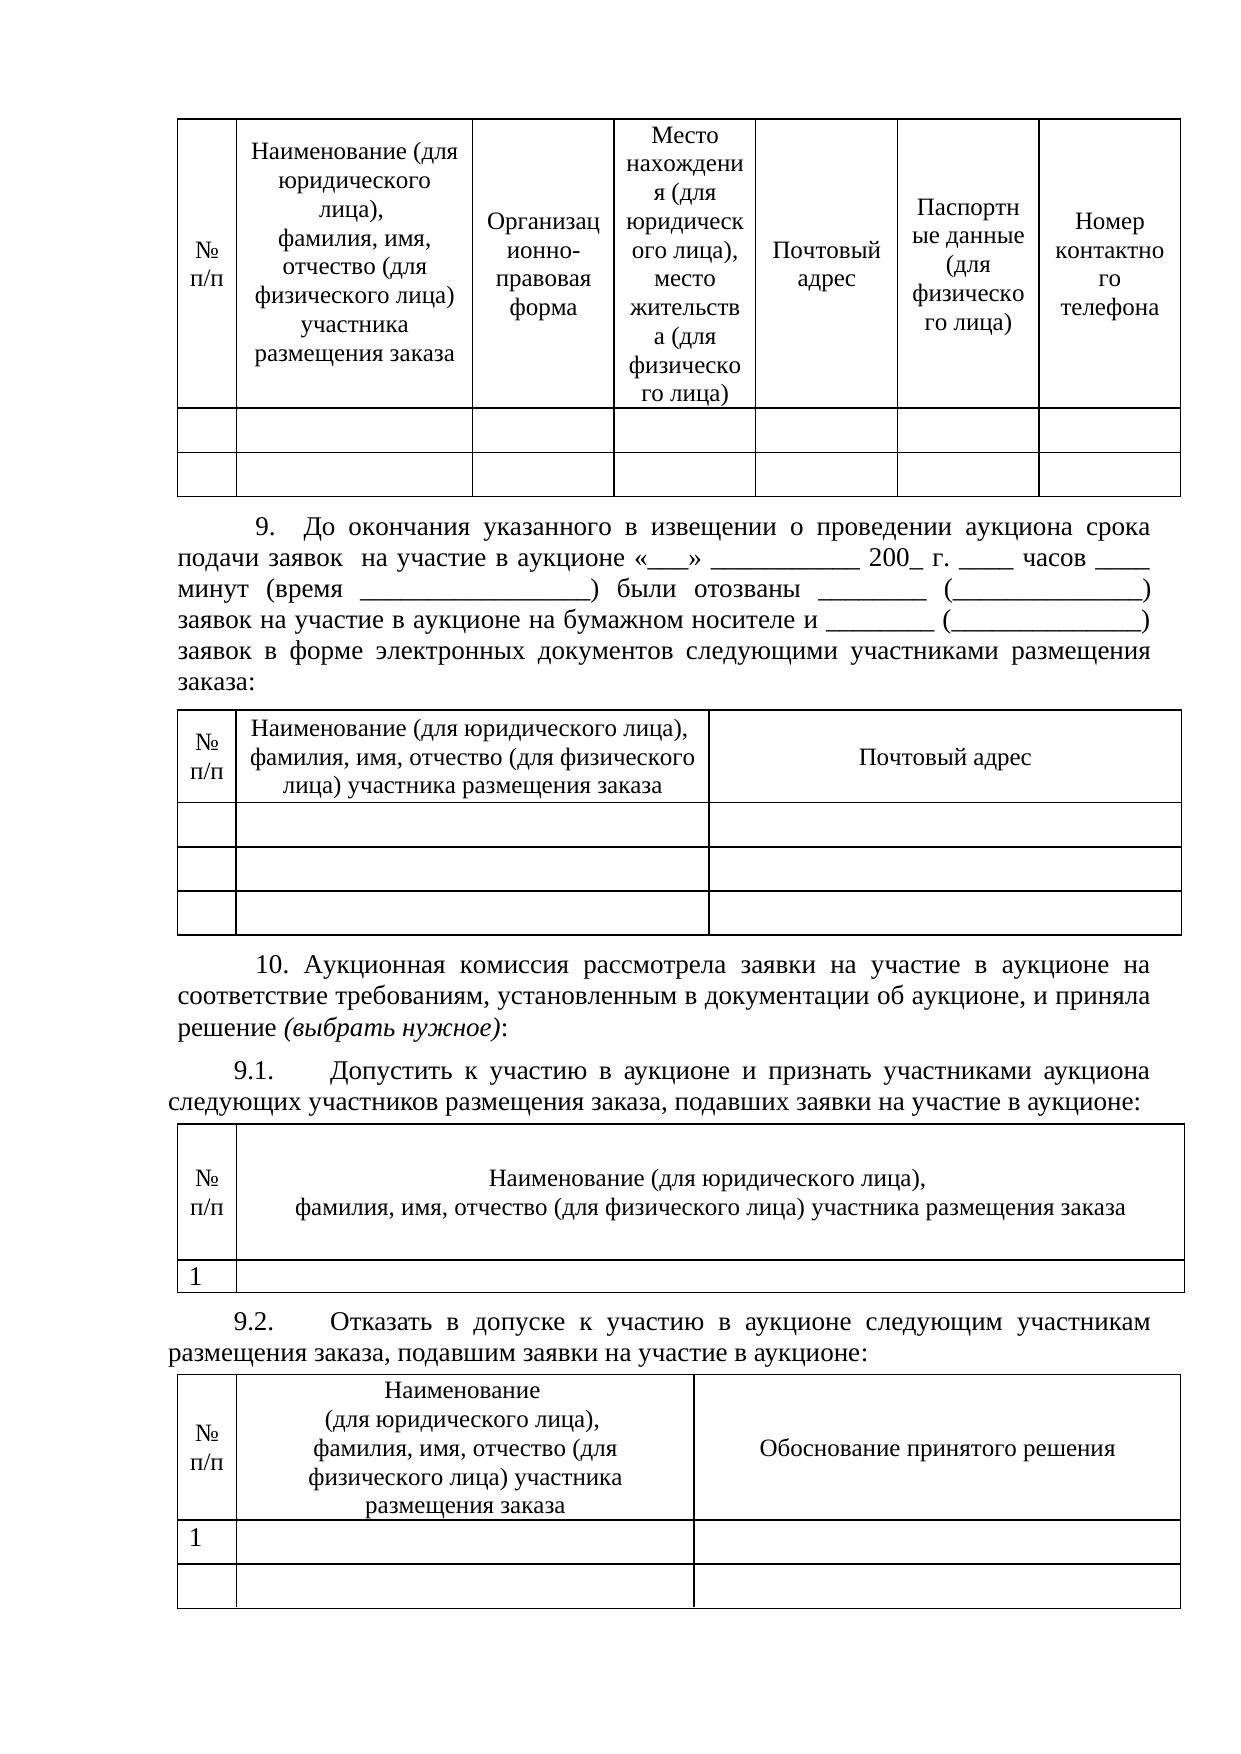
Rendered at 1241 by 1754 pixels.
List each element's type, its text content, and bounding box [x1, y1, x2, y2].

table_cell [237, 409, 472, 451]
table_cell [756, 409, 897, 451]
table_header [473, 120, 613, 407]
list До окончания указанного в извещении о проведении аукциона срока подачи заявок на участие в аукционе «___» ___________ 200_ г. ____ часов ____ минут (время _________________) были отозваны ________ (______________) заявок на участие в аукционе на бумажном носителе и ________ (______________) заявок в форме электронных документов следующими участниками размещения заказа: [177, 509, 1152, 696]
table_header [237, 120, 472, 407]
table_cell [710, 803, 1181, 846]
table_header № п/п [178, 120, 236, 407]
table_cell [710, 892, 1181, 934]
table_cell [695, 1521, 1180, 1563]
table_header Наименование (для юридического лица), фамилия, имя, отчество (для физического лица) участника размещения заказа [237, 711, 708, 802]
table_header № п/п [178, 1375, 236, 1519]
table_cell [615, 453, 755, 496]
subtitle Допустить к участию в аукционе и признать участниками аукциона следующих участников размещения заказа, подавших заявки на участие в аукционе: [168, 1054, 1152, 1117]
list Аукционная комиссия рассмотрела заявки на участие в аукционе на соответствие требованиям, установленным в документации об аукционе, и приняла решение (выбрать нужное): [177, 948, 1152, 1042]
table_cell [615, 409, 755, 451]
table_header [615, 120, 755, 407]
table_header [1040, 120, 1180, 407]
table_cell [237, 453, 472, 496]
table_cell [237, 803, 708, 846]
table_cell [178, 453, 236, 496]
table_header Обоснование принятого решения [695, 1375, 1180, 1519]
table_cell [237, 1521, 693, 1563]
table_cell 1 [178, 1261, 236, 1292]
table_cell [237, 1565, 693, 1607]
table_cell [756, 453, 897, 496]
table_cell [178, 848, 235, 890]
subtitle Отказать в допуске к участию в аукционе следующим участникам размещения заказа, подавшим заявки на участие в аукционе: [168, 1305, 1152, 1367]
table_header № п/п [178, 711, 235, 802]
table_cell [898, 409, 1038, 451]
table_cell [473, 453, 613, 496]
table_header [237, 1375, 693, 1519]
table_cell [178, 803, 235, 846]
table_cell [695, 1565, 1180, 1607]
table_cell 1 [178, 1521, 236, 1563]
table_header № п/п [178, 1125, 236, 1259]
table_cell [710, 848, 1181, 890]
table_cell [1040, 409, 1180, 451]
table_cell [237, 892, 708, 934]
table_cell [237, 1261, 1184, 1292]
table_cell [898, 453, 1038, 496]
table_cell [1040, 453, 1180, 496]
table_cell [237, 848, 708, 890]
table_header Почтовый адрес [756, 120, 897, 407]
table_cell [178, 409, 236, 451]
table_cell [178, 1565, 236, 1607]
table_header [898, 120, 1038, 407]
table_header Почтовый адрес [710, 711, 1181, 802]
table_header Наименование (для юридического лица), фамилия, имя, отчество (для физического лица) участника размещения заказа [237, 1125, 1184, 1259]
table_cell [473, 409, 613, 451]
table_cell [178, 892, 235, 934]
